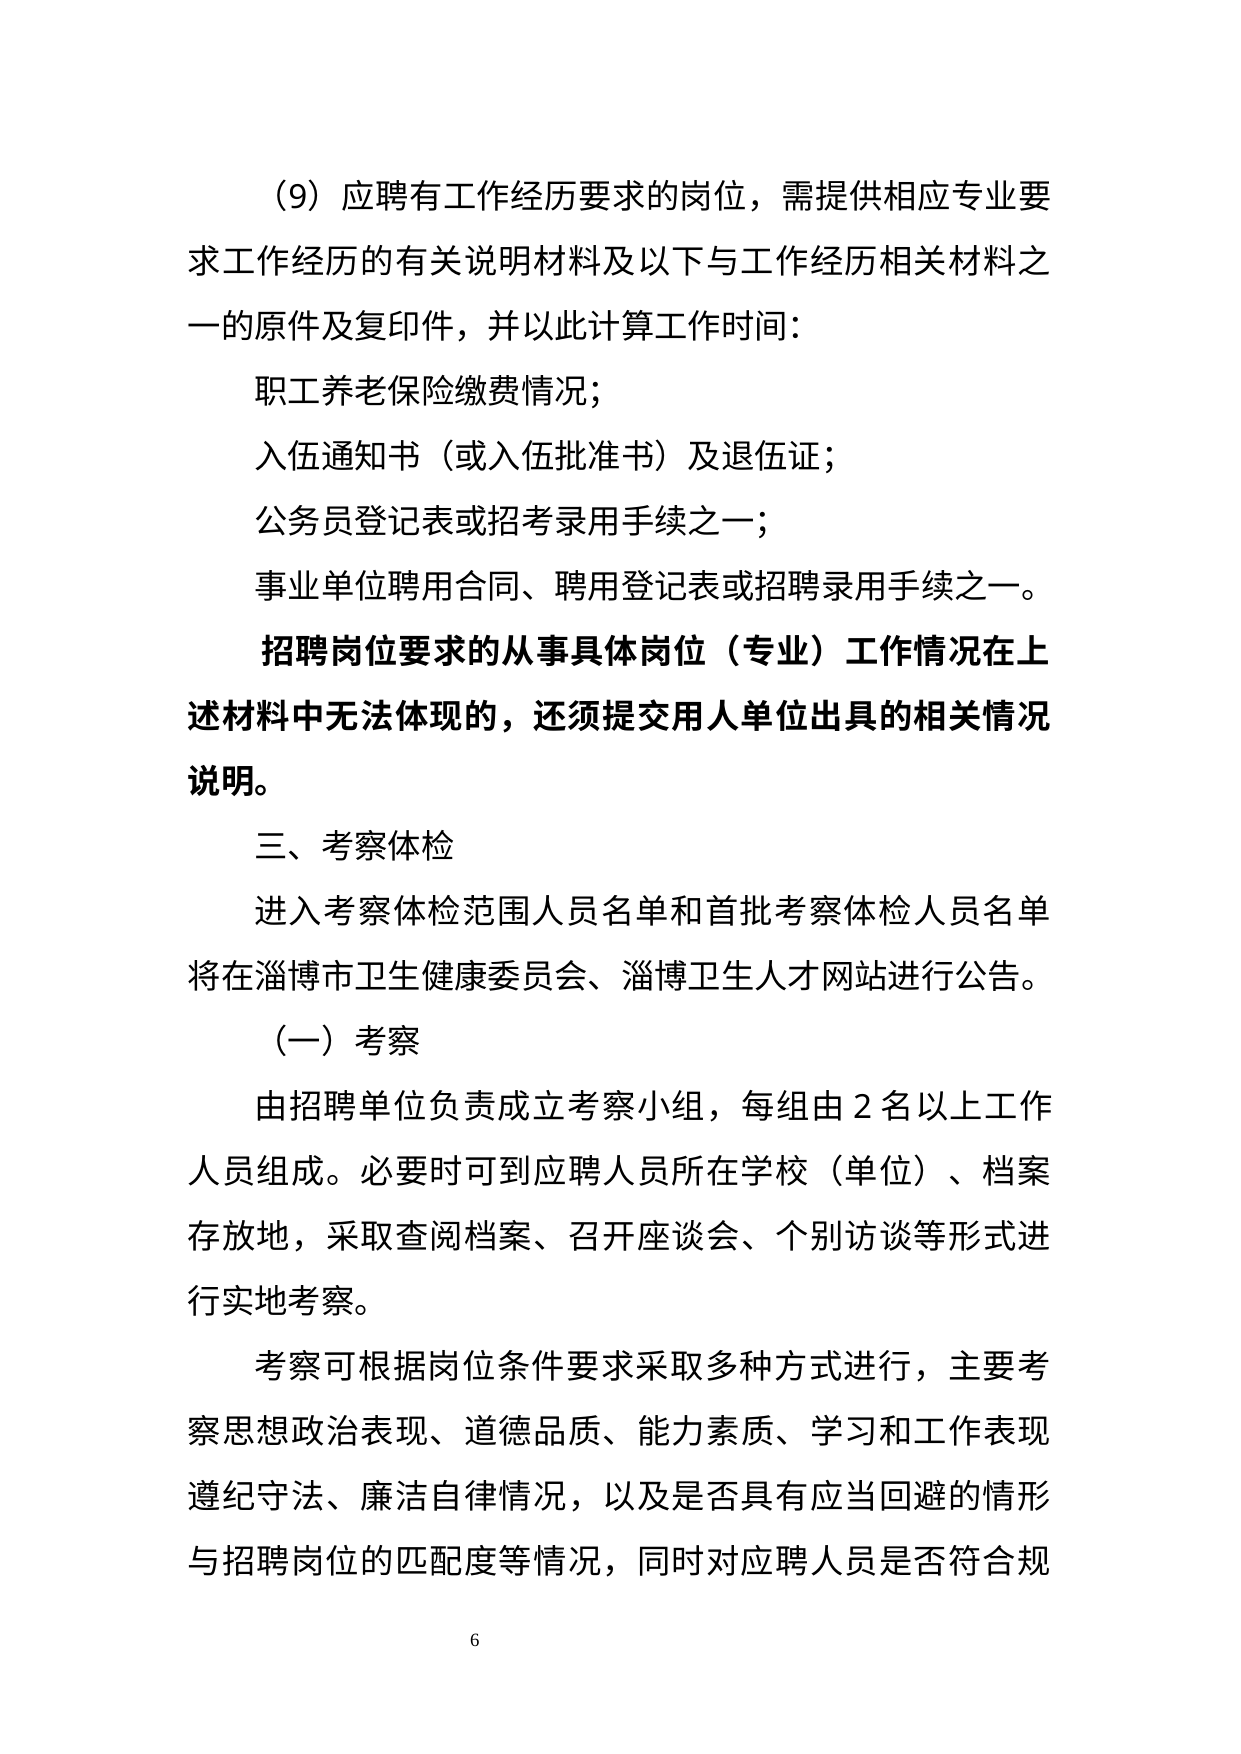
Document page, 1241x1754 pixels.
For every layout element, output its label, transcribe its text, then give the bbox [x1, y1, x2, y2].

text 公务员登记表或招考录用手续之一； [187, 487, 1053, 552]
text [187, 1332, 1053, 1592]
text （一）考察 [187, 1007, 1053, 1072]
text 事业单位聘用合同、聘用登记表或招聘录用手续之一。 [187, 552, 1053, 617]
text 招聘岗位要求的从事具体岗位（专业）工作情况在上述材料中无法体现的，还须提交用人单位出具的相关情况说明。 [187, 617, 1053, 812]
text 入伍通知书（或入伍批准书）及退伍证； [187, 422, 1053, 487]
text 职工养老保险缴费情况； [187, 357, 1053, 422]
text 三、考察体检 [187, 812, 1053, 877]
text 由招聘单位负责成立考察小组，每组由2名以上工作人员组成。必要时可到应聘人员所在学校（单位）、档案存放地，采取查阅档案、召开座谈会、个别访谈等形式进行实地考察。 [187, 1072, 1053, 1332]
text （9）应聘有工作经历要求的岗位，需提供相应专业要求工作经历的有关说明材料及以下与工作经历相关材料之一的原件及复印件，并以此计算工作时间： [187, 162, 1053, 357]
text 进入考察体检范围人员名单和首批考察体检人员名单将在淄博市卫生健康委员会、淄博卫生人才网站进行公告。 [187, 877, 1053, 1007]
